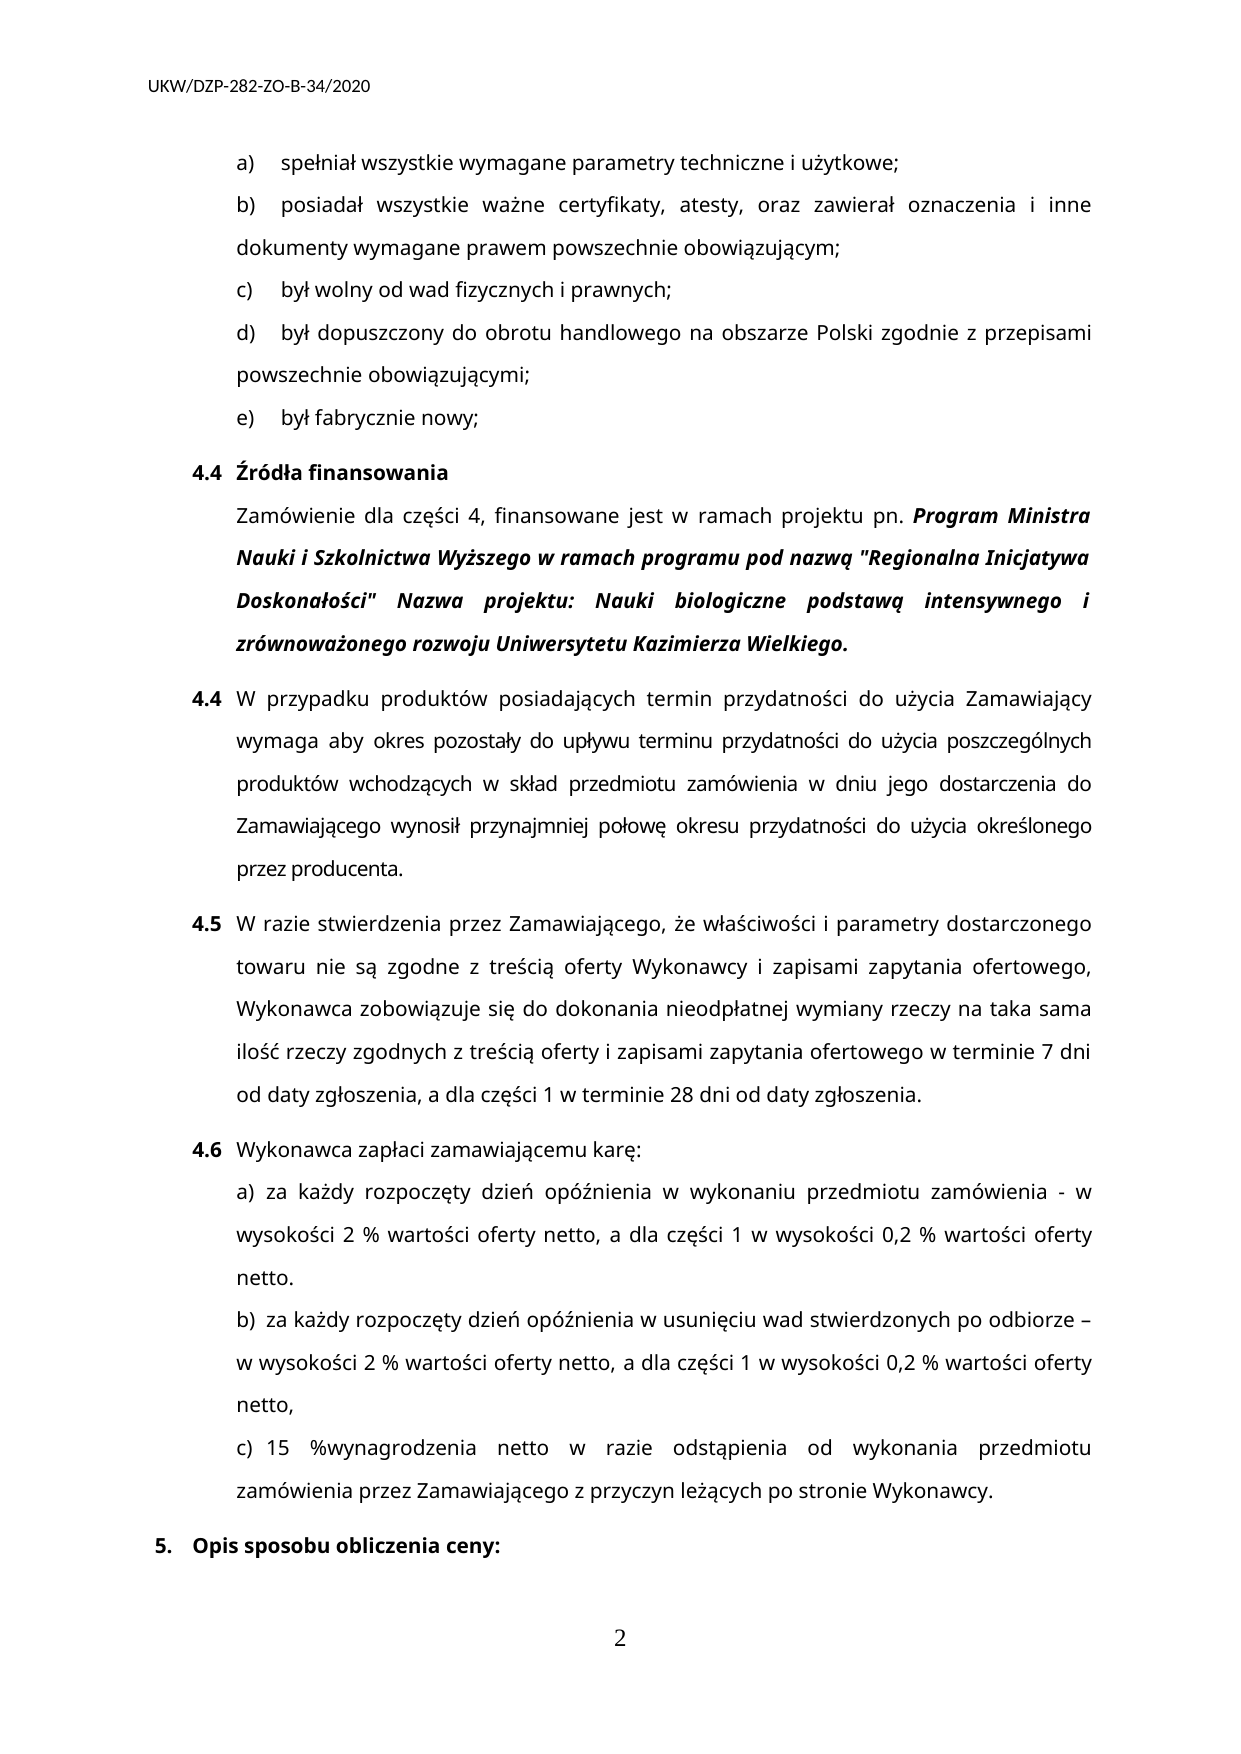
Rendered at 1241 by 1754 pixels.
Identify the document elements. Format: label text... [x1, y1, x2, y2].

list spełniał wszystkie wymagane parametry techniczne i użytkowe; [236, 148, 1093, 176]
list posiadał wszystkie ważne certyfikaty, atesty, oraz zawierał oznaczenia i inne dokumenty wymagane prawem powszechnie obowiązującym; [236, 190, 1093, 261]
list był wolny od wad fizycznych i prawnych; [236, 275, 1093, 304]
list Wykonawca zapłaci zamawiającemu karę: [192, 1135, 1093, 1163]
list za każdy rozpoczęty dzień opóźnienia w usunięciu wad stwierdzonych po odbiorze – w wysokości 2 % wartości oferty netto, a dla części 1 w wysokości 0,2 % wartości oferty netto, [236, 1305, 1093, 1419]
list był dopuszczony do obrotu handlowego na obszarze Polski zgodnie z przepisami powszechnie obowiązującymi; [236, 318, 1093, 389]
list W przypadku produktów posiadających termin przydatności do użycia Zamawiający wymaga aby okres pozostały do upływu terminu przydatności do użycia poszczególnych produktów wchodzących w skład przedmiotu zamówienia w dniu jego dostarczenia do Zamawiającego wynosił przynajmniej połowę okresu przydatności do użycia określonego przez producenta. [192, 684, 1093, 883]
list za każdy rozpoczęty dzień opóźnienia w wykonaniu przedmiotu zamówienia - w wysokości 2 % wartości oferty netto, a dla części 1 w wysokości 0,2 % wartości oferty netto. [236, 1177, 1093, 1291]
list Opis sposobu obliczenia ceny: [154, 1531, 1093, 1559]
list był fabrycznie nowy; [236, 403, 1093, 432]
list Źródła finansowania [192, 458, 1093, 487]
list 15 %wynagrodzenia netto w razie odstąpienia od wykonania przedmiotu zamówienia przez Zamawiającego z przyczyn leżących po stronie Wykonawcy. [236, 1433, 1093, 1504]
text Zamówienie dla części 4, finansowane jest w ramach projektu pn. Program Ministra Nauki i Szkolnictwa Wyższego w ramach programu pod nazwą "Regionalna Inicjatywa Doskonałości" Nazwa projektu: Nauki biologiczne podstawą intensywnego i zrównoważonego rozwoju Uniwersytetu Kazimierza Wielkiego. [236, 501, 1093, 657]
list W razie stwierdzenia przez Zamawiającego, że właściwości i parametry dostarczonego towaru nie są zgodne z treścią oferty Wykonawcy i zapisami zapytania ofertowego, Wykonawca zobowiązuje się do dokonania nieodpłatnej wymiany rzeczy na taka sama ilość rzeczy zgodnych z treścią oferty i zapisami zapytania ofertowego w terminie 7 dni od daty zgłoszenia, a dla części 1 w terminie 28 dni od daty zgłoszenia. [192, 909, 1093, 1108]
